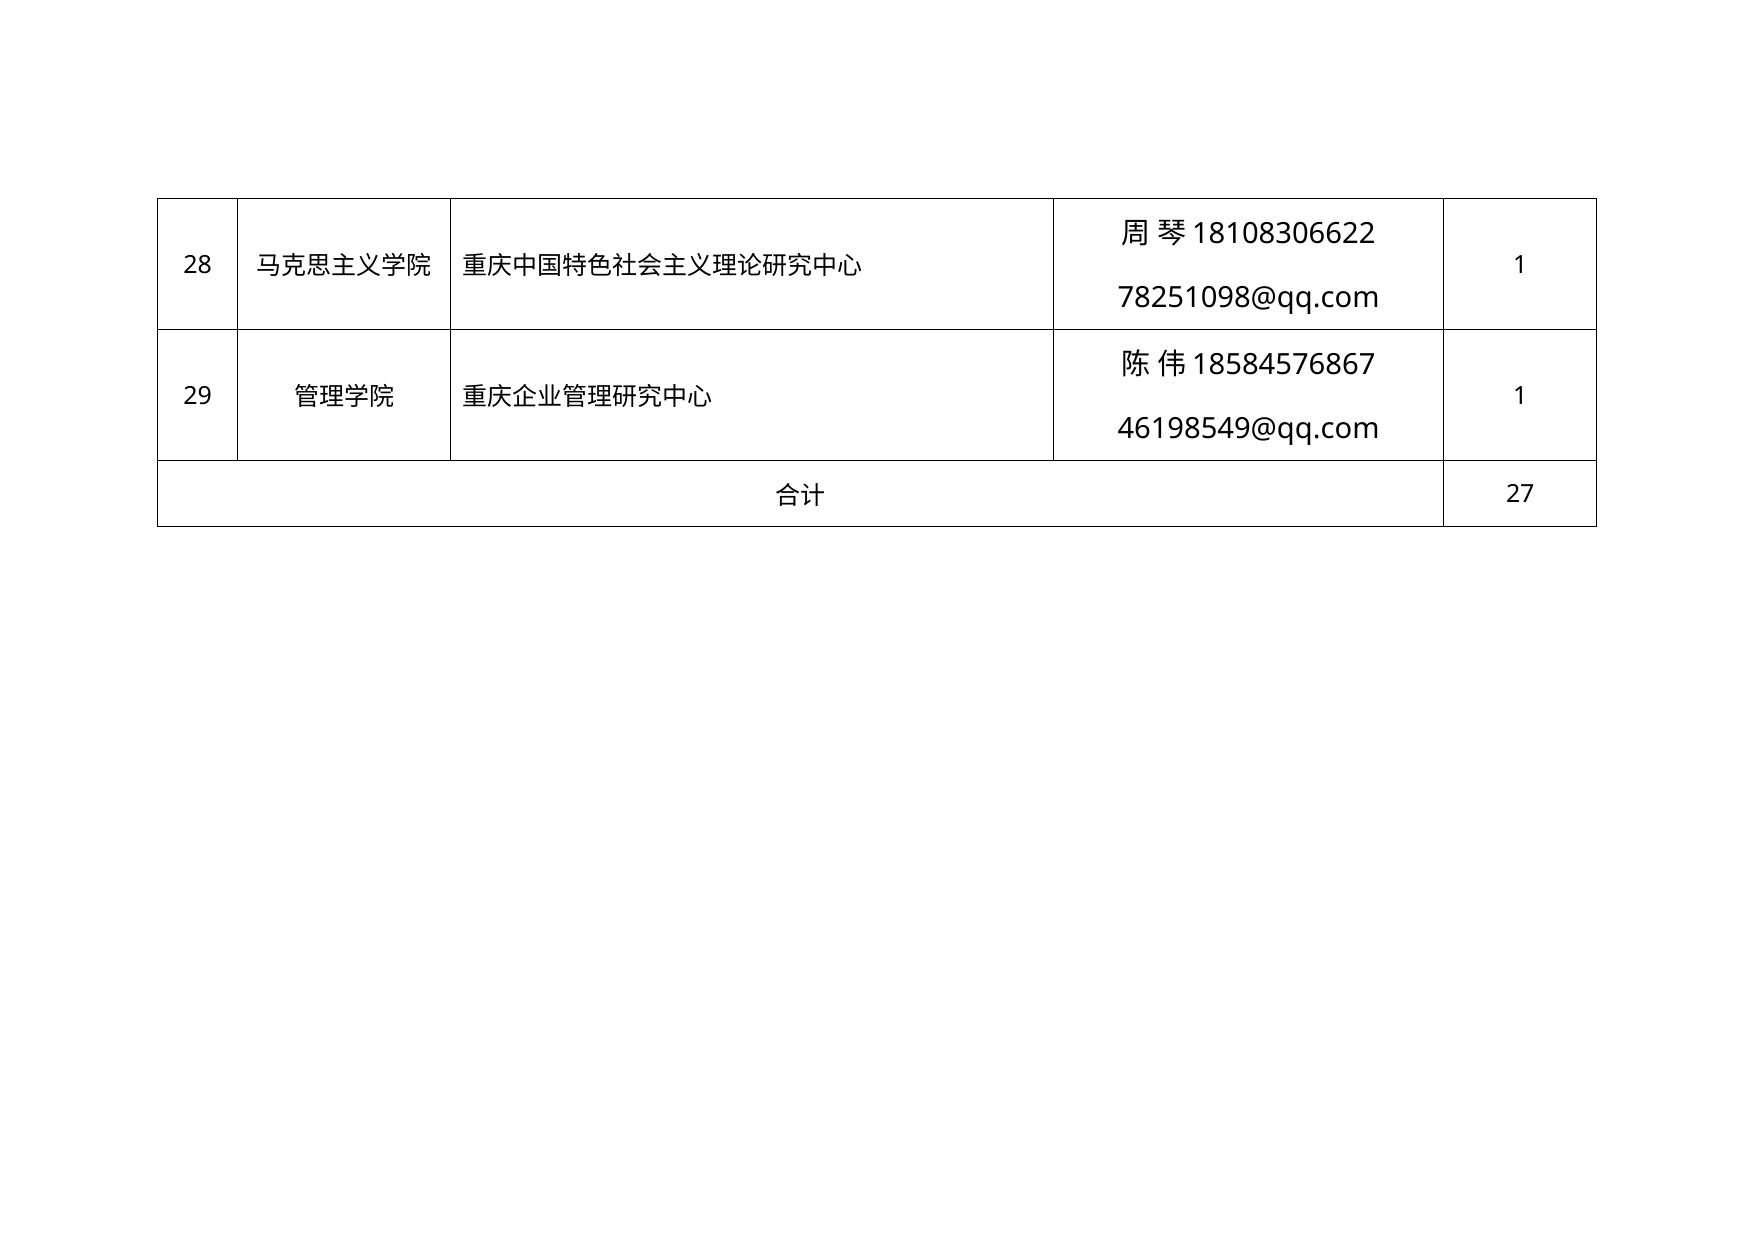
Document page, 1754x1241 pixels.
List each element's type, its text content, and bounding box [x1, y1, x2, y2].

table_cell 合计 [158, 461, 1443, 526]
table_cell 重庆中国特色社会主义理论研究中心 [451, 199, 1053, 329]
table_cell 重庆企业管理研究中心 [451, 330, 1053, 460]
table_cell 1 [1444, 199, 1596, 329]
table_cell 管理学院 [238, 330, 450, 460]
table_cell 27 [1444, 461, 1596, 526]
table_cell 1 [1444, 330, 1596, 460]
table_cell 马克思主义学院 [238, 199, 450, 329]
table_cell 陈 伟18584576867 46198549@qq.com [1054, 330, 1443, 460]
table_cell 29 [158, 330, 237, 460]
table_cell 28 [158, 199, 237, 329]
table_cell 周 琴18108306622 78251098@qq.com [1054, 199, 1443, 329]
